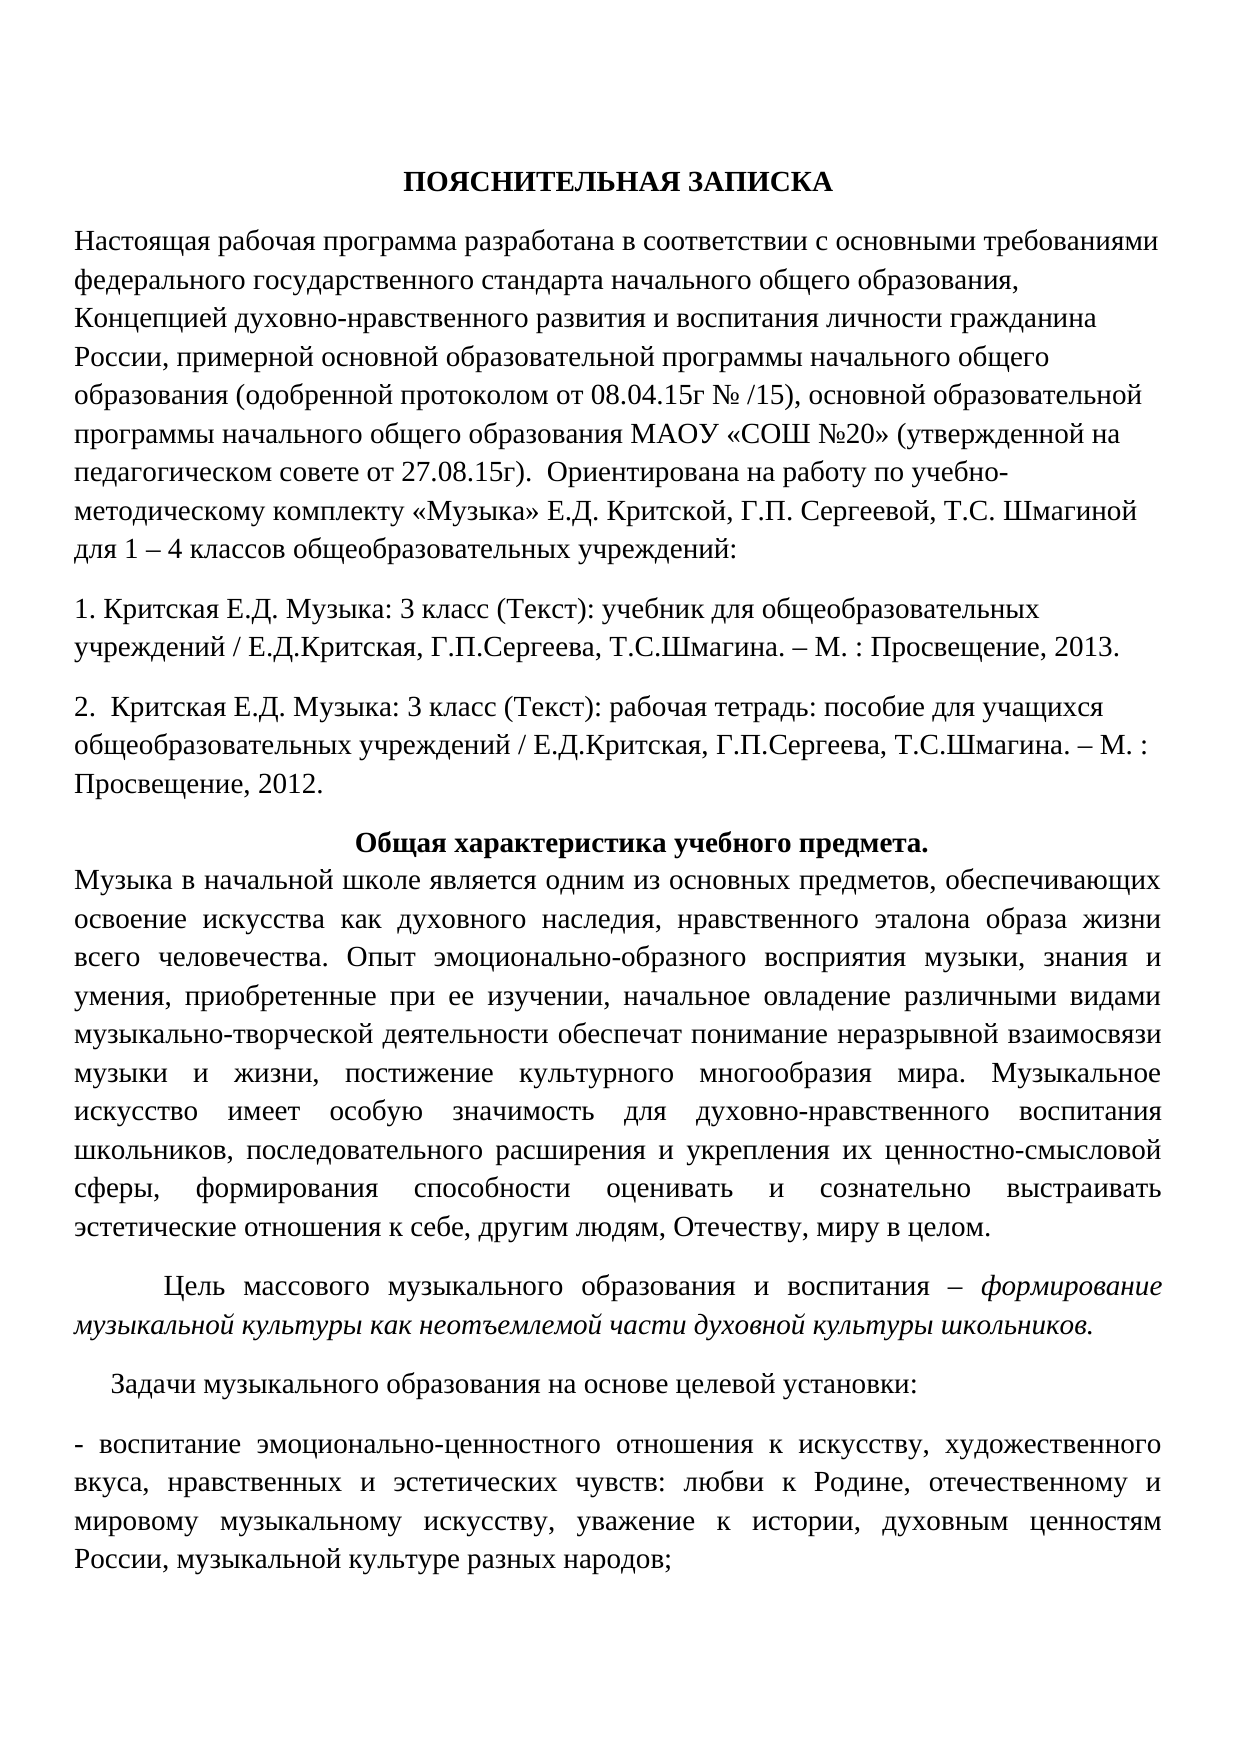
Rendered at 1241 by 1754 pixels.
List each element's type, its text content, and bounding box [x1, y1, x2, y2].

text Музыка в начальной школе является одним из основных предметов, обеспечивающих освоение искусства как духовного наследия, нравственного эталона образа жизни всего человечества. Опыт эмоционально-образного восприятия музыки, знания и умения, приобретенные при ее изучении, начальное овладение различными видами музыкально-творческой деятельности обеспечат понимание неразрывной взаимосвязи музыки и жизни, постижение культурного многообразия мира. Музыкальное искусство имеет особую значимость для духовно-нравственного воспитания школьников, последовательного расширения и укрепления их ценностно-смысловой сферы, формирования способности оценивать и сознательно выстраивать эстетические отношения к себе, другим людям, Отечеству, миру в целом. [74, 862, 1162, 1243]
text 1. Критская Е.Д. Музыка: 3 класс (Текст): учебник для общеобразовательных учреждений / Е.Д.Критская, Г.П.Сергеева, Т.С.Шмагина. – М. : Просвещение, 2013. [74, 591, 1162, 663]
text Задачи музыкального образования на основе целевой установки: [74, 1366, 1162, 1400]
text Общая характеристика учебного предмета. [74, 825, 1162, 859]
text Настоящая рабочая программа разработана в соответствии с основными требованиями федерального государственного стандарта начального общего образования, Концепцией духовно-нравственного развития и воспитания личности гражданина России, примерной основной образовательной программы начального общего образования (одобренной протоколом от 08.04.15г № /15), основной образовательной программы начального общего образования МАОУ «СОШ №20» (утвержденной на педагогическом совете от 27.08.15г). Ориентирована на работу по учебно-методическому комплекту «Музыка» Е.Д. Критской, Г.П. Сергеевой, Т.С. Шмагиной для 1 – 4 классов общеобразовательных учреждений: [74, 223, 1162, 565]
text 2. Критская Е.Д. Музыка: 3 класс (Текст): рабочая тетрадь: пособие для учащихся общеобразовательных учреждений / Е.Д.Критская, Г.П.Сергеева, Т.С.Шмагина. – М. : Просвещение, 2012. [74, 689, 1162, 799]
text Цель массового музыкального образования и воспитания – формирование музыкальной культуры как неотъемлемой части духовной культуры школьников. [74, 1268, 1162, 1341]
text - воспитание эмоционально-ценностного отношения к искусству, художественного вкуса, нравственных и эстетических чувств: любви к Родине, отечественному и мировому музыкальному искусству, уважение к истории, духовным ценностям России, музыкальной культуре разных народов; [74, 1426, 1162, 1575]
text ПОЯСНИТЕЛЬНАЯ ЗАПИСКА [74, 164, 1162, 197]
